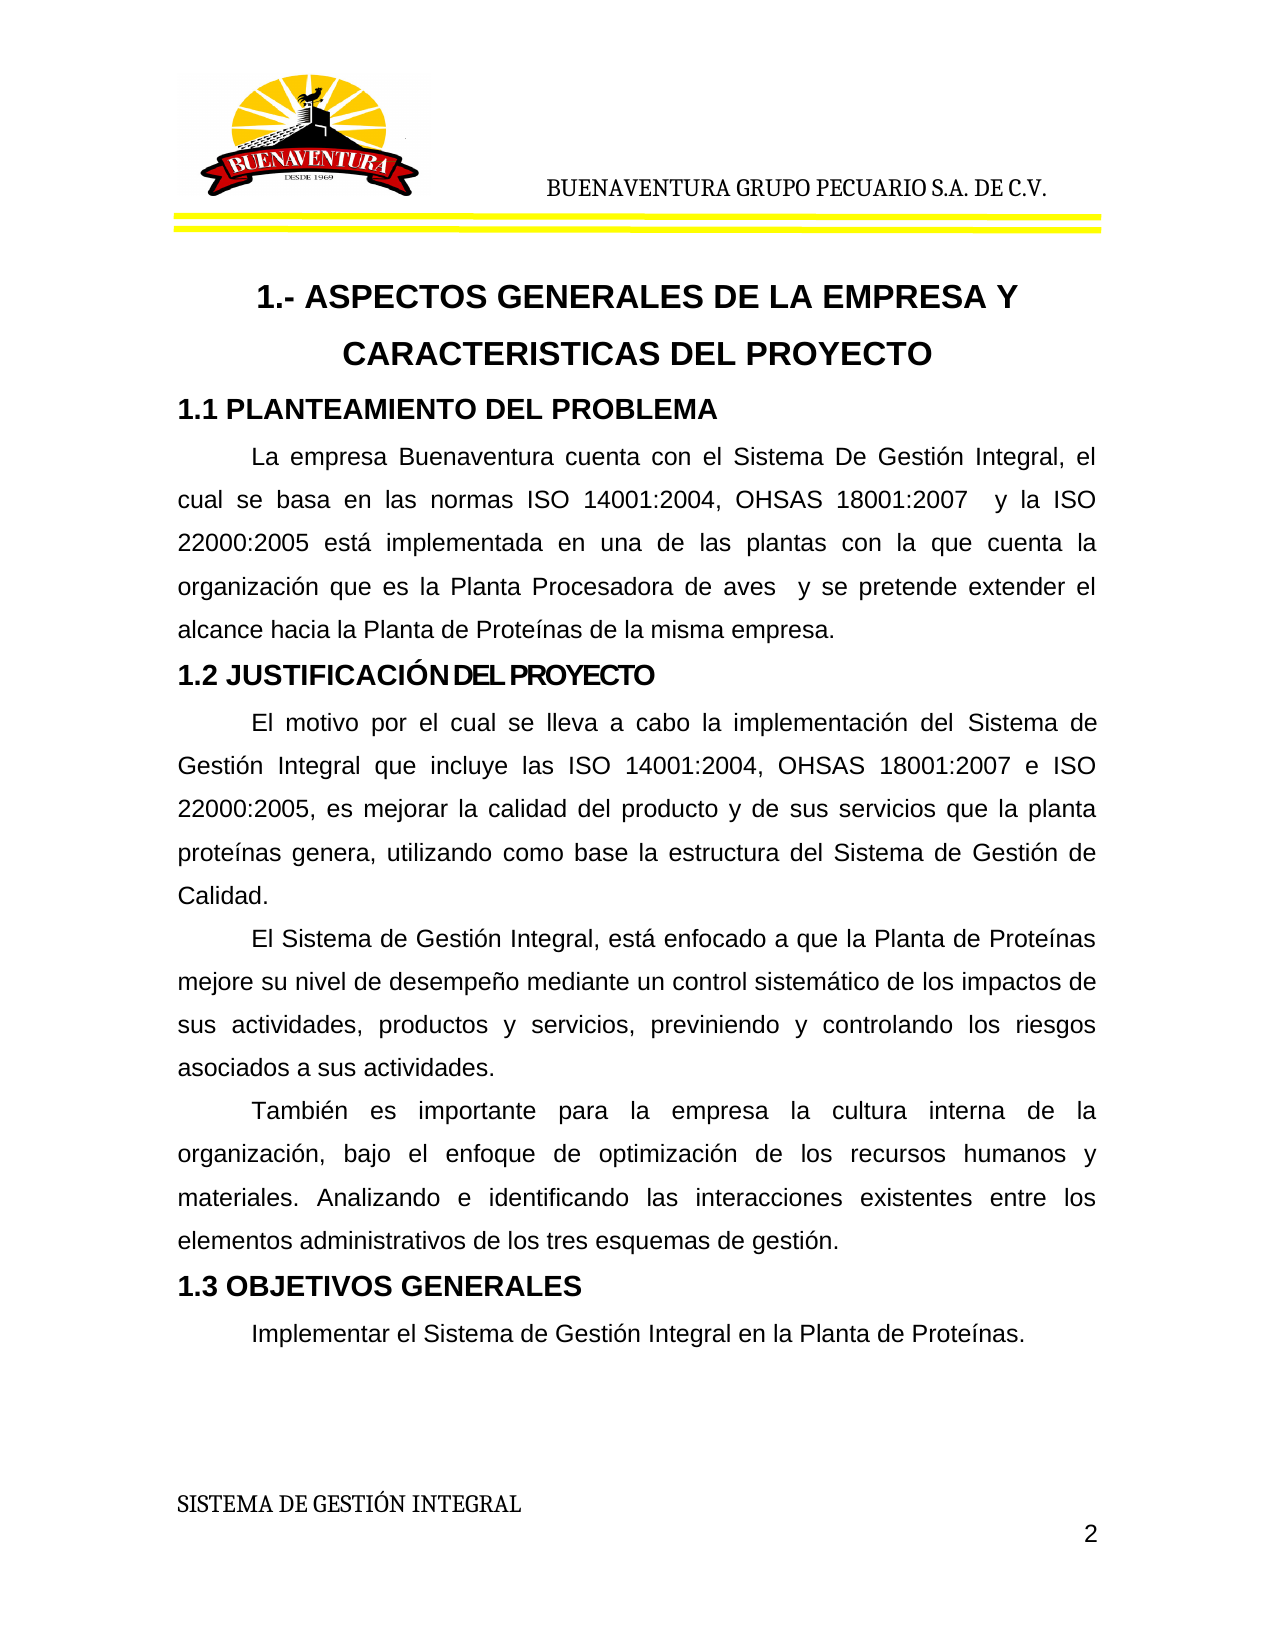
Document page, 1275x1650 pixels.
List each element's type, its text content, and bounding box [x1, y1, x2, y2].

text El motivo por el cual se lleva a cabo la implementación del Sistema de Gestión Integral que incluye las ISO 14001:2004, OHSAS 18001:2007 e ISO 22000:2005, es mejorar la calidad del producto y de sus servicios que la planta proteínas genera, utilizando como base la estructura del Sistema de Gestión de Calidad. [177, 708, 1098, 909]
text 1.2 JUSTIFICACIÓN DEL PROYECTO [177, 658, 1098, 691]
text La empresa Buenaventura cuenta con el Sistema De Gestión Integral, el cual se basa en las normas ISO 14001:2004, OHSAS 18001:2007 y la ISO 22000:2005 está implementada en una de las plantas con la que cuenta la organización que es la Planta Procesadora de aves y se pretende extender el alcance hacia la Planta de Proteínas de la misma empresa. [177, 442, 1098, 643]
text Implementar el Sistema de Gestión Integral en la Planta de Proteínas. [177, 1319, 1098, 1348]
text También es importante para la empresa la cultura interna de la organización, bajo el enfoque de optimización de los recursos humanos y materiales. Analizando e identificando las interacciones existentes entre los elementos administrativos de los tres esquemas de gestión. [177, 1096, 1098, 1254]
text 1.- ASPECTOS GENERALES DE LA EMPRESA Y CARACTERISTICAS DEL PROYECTO [177, 277, 1098, 373]
text 1.3 OBJETIVOS GENERALES [177, 1269, 1098, 1302]
picture [177, 73, 432, 196]
text El Sistema de Gestión Integral, está enfocado a que la Planta de Proteínas mejore su nivel de desempeño mediante un control sistemático de los impactos de sus actividades, productos y servicios, previniendo y controlando los riesgos asociados a sus actividades. [177, 924, 1098, 1082]
text 1.1 PLANTEAMIENTO DEL PROBLEMA [177, 392, 1098, 425]
